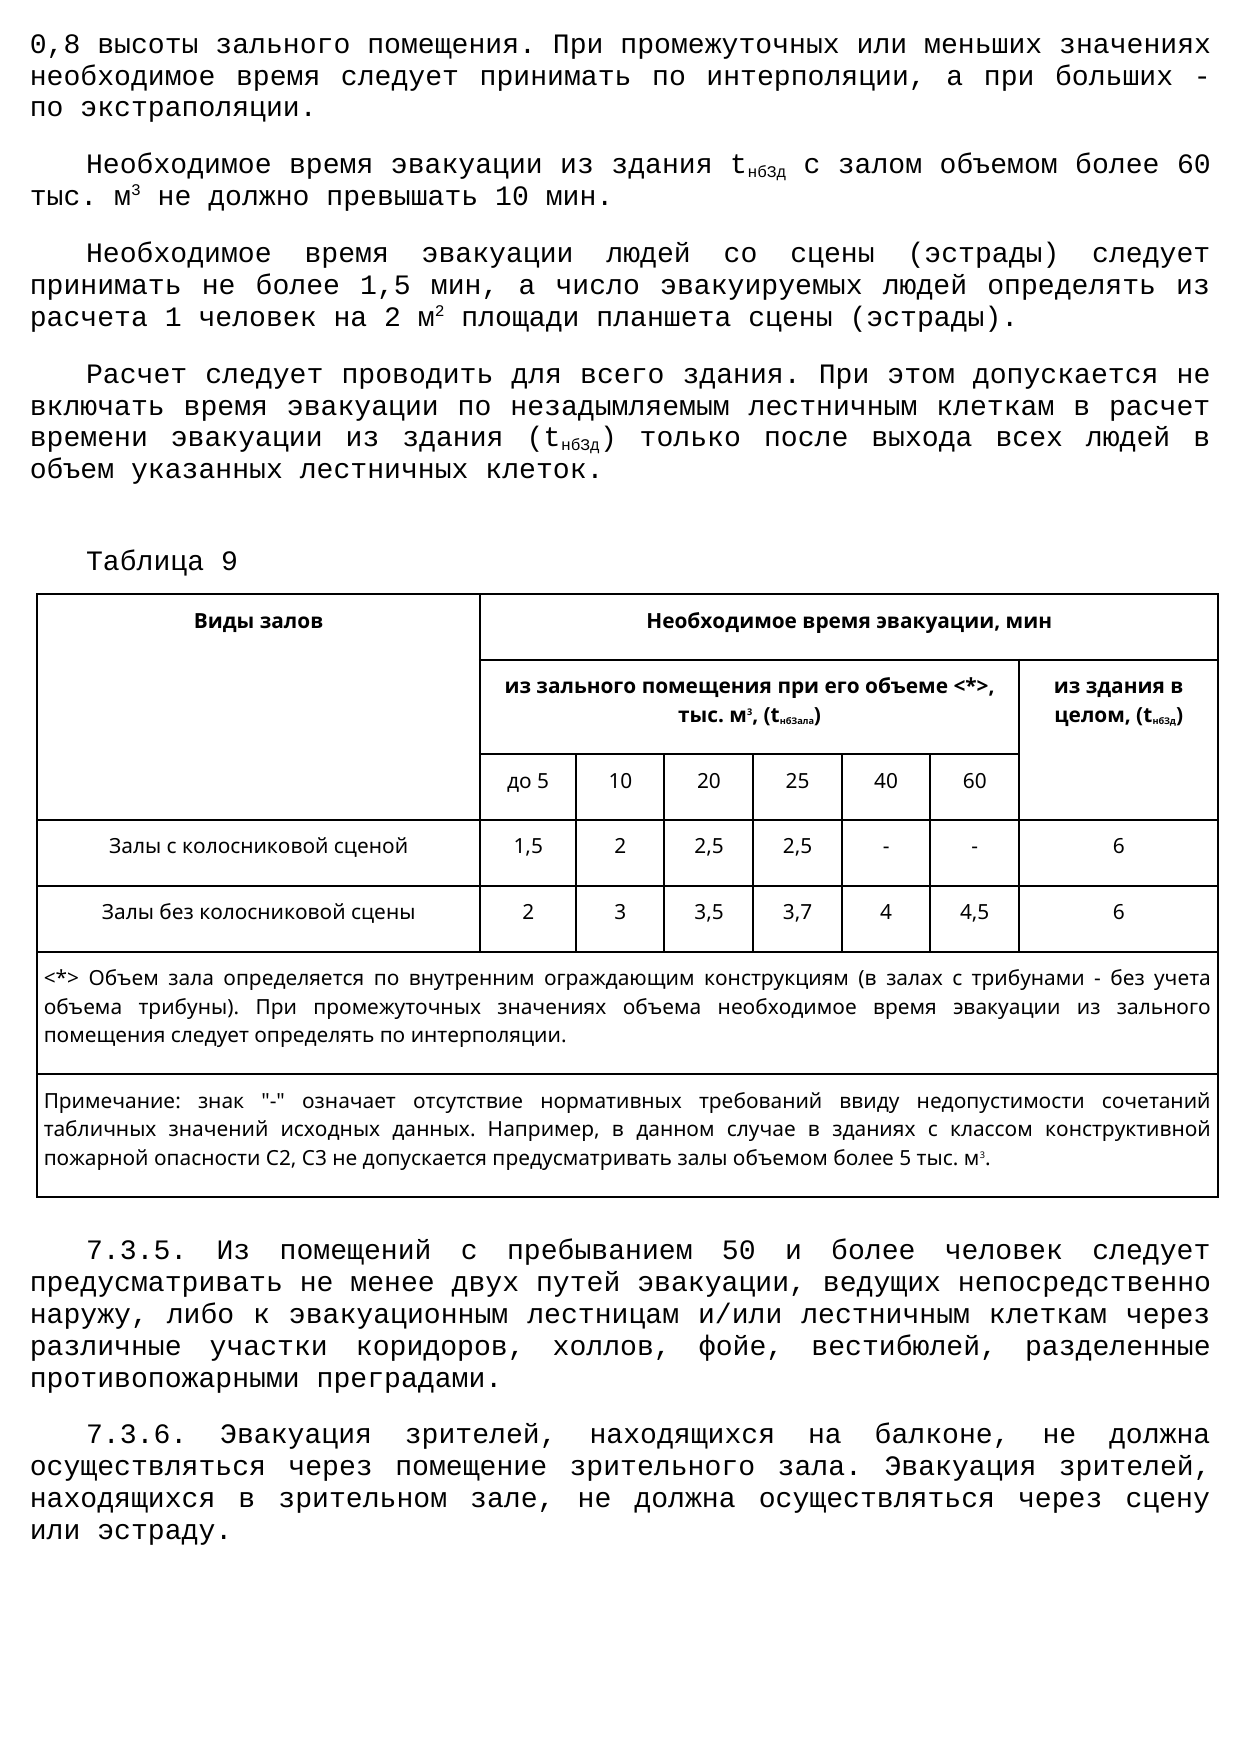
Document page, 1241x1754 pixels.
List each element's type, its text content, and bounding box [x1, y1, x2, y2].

table_cell из здания в целом, (tнбЗд) [1020, 661, 1217, 819]
table_cell Залы с колосниковой сценой [38, 821, 479, 885]
table_cell 3,7 [754, 887, 841, 951]
table_cell 1,5 [481, 821, 575, 885]
table_cell Примечание: знак "-" означает отсутствие нормативных требований ввиду недопустимости сочетаний табличных значений исходных данных. Например, в данном случае в зданиях с классом конструктивной пожарной опасности С2, С3 не допускается предусматривать залы объемом более 5 тыс. м3. [38, 1075, 1217, 1196]
table_cell - [931, 821, 1018, 885]
table_cell 60 [931, 755, 1018, 819]
table_cell 2,5 [665, 821, 752, 885]
table_cell 3,5 [665, 887, 752, 951]
table_cell - [843, 821, 929, 885]
table_cell 4 [843, 887, 929, 951]
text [29, 29, 1211, 125]
table_header Необходимое время эвакуации, мин [481, 595, 1217, 659]
table_cell 25 [754, 755, 841, 819]
table_cell 3 [577, 887, 663, 951]
table_cell 2 [577, 821, 663, 885]
table_header Виды залов [38, 595, 479, 819]
table_cell из зального помещения при его объеме <*>, тыс. м3, (tнбЗала) [481, 661, 1018, 753]
table_cell 20 [665, 755, 752, 819]
text Таблица 9 [29, 547, 1211, 579]
table_cell 40 [843, 755, 929, 819]
table_cell 4,5 [931, 887, 1018, 951]
text Необходимое время эвакуации из здания tнбЗд с залом объемом более 60 тыс. м3 не должно превышать 10 мин. [29, 150, 1211, 214]
table_cell 6 [1020, 887, 1217, 951]
text 7.3.6. Эвакуация зрителей, находящихся на балконе, не должна осуществляться через помещение зрительного зала. Эвакуация зрителей, находящихся в зрительном зале, не должна осуществляться через сцену или эстраду. [29, 1421, 1211, 1548]
table_cell Залы без колосниковой сцены [38, 887, 479, 951]
table_cell до 5 [481, 755, 575, 819]
text Необходимое время эвакуации людей со сцены (эстрады) следует принимать не более 1,5 мин, а число эвакуируемых людей определять из расчета 1 человек на 2 м2 площади планшета сцены (эстрады). [29, 239, 1211, 334]
table_cell <*> Объем зала определяется по внутренним ограждающим конструкциям (в залах с трибунами - без учета объема трибуны). При промежуточных значениях объема необходимое время эвакуации из зального помещения следует определять по интерполяции. [38, 953, 1217, 1073]
table_cell 2,5 [754, 821, 841, 885]
text Расчет следует проводить для всего здания. При этом допускается не включать время эвакуации по незадымляемым лестничным клеткам в расчет времени эвакуации из здания (tнбЗд) только после выхода всех людей в объем указанных лестничных клеток. [29, 359, 1211, 487]
table_cell 6 [1020, 821, 1217, 885]
table_cell 2 [481, 887, 575, 951]
table_cell 10 [577, 755, 663, 819]
text 7.3.5. Из помещений с пребыванием 50 и более человек следует предусматривать не менее двух путей эвакуации, ведущих непосредственно наружу, либо к эвакуационным лестницам и/или лестничным клеткам через различные участки коридоров, холлов, фойе, вестибюлей, разделенные противопожарными преградами. [29, 1236, 1211, 1396]
